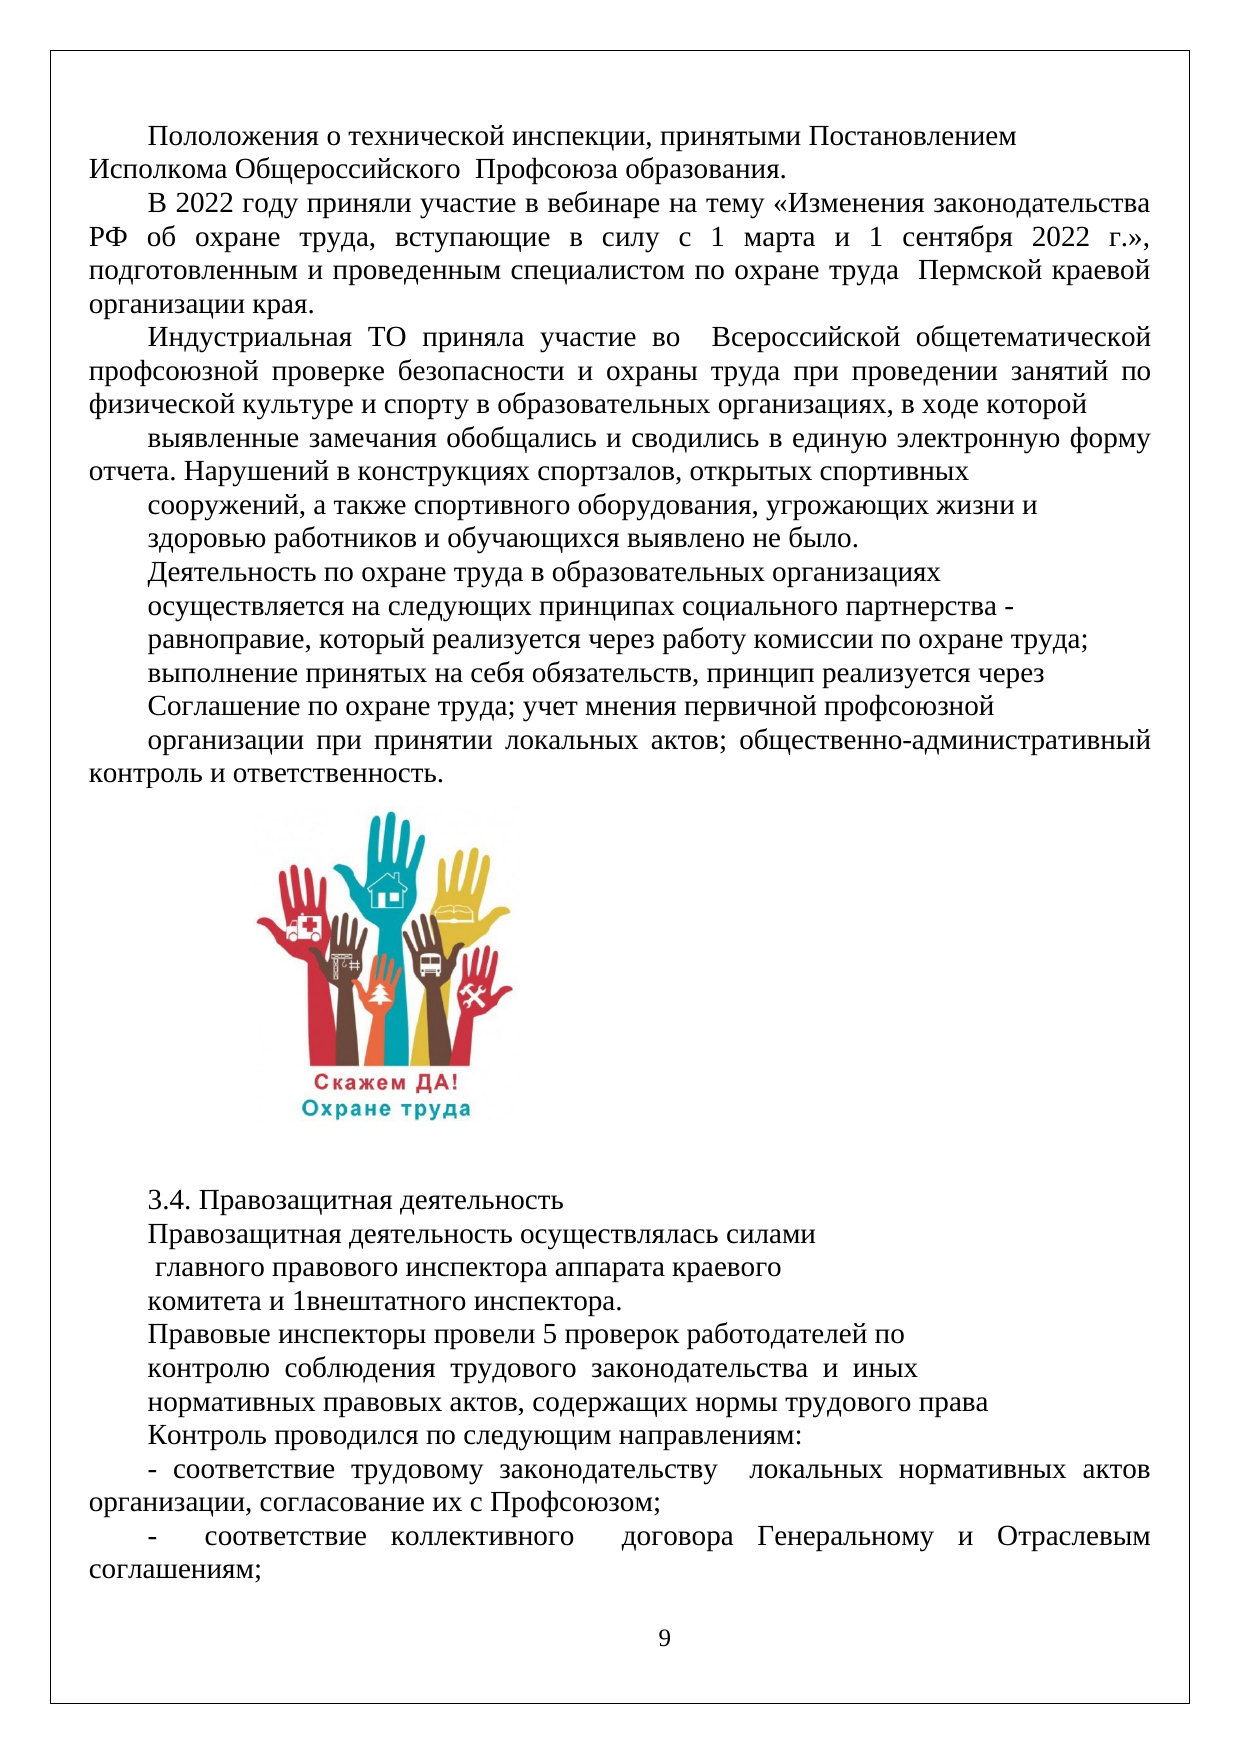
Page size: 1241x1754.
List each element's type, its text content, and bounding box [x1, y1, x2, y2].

text Правозащитная деятельность осуществлялась силами [88, 1216, 1152, 1249]
text 3.4. Правозащитная деятельность [88, 1182, 1152, 1216]
text выявленные замечания обобщались и сводились в единую электронную форму отчета. Нарушений в конструкциях спортзалов, открытых спортивных [88, 420, 1152, 487]
picture [147, 788, 631, 1149]
text Индустриальная ТО приняла участие во Всероссийской общетематической профсоюзной проверке безопасности и охраны труда при проведении занятий по физической культуре и спорту в образовательных организациях, в ходе которой [88, 319, 1152, 420]
text нормативных правовых актов, содержащих нормы трудового права [88, 1384, 1152, 1417]
text В 2022 году приняли участие в вебинаре на тему «Изменения законодательства РФ об охране труда, вступающие в силу с 1 марта и 1 сентября 2022 г.», подготовленным и проведенным специалистом по охране труда Пермской краевой организации края. [88, 185, 1152, 319]
text сооружений, а также спортивного оборудования, угрожающих жизни и [88, 487, 1152, 521]
text Деятельность по охране труда в образовательных организациях [88, 554, 1152, 588]
text - соответствие коллективного договора Генеральному и Отраслевым соглашениям; [88, 1518, 1152, 1585]
text выполнение принятых на себя обязательств, принцип реализуется через [88, 655, 1152, 688]
text главного правового инспектора аппарата краевого [88, 1249, 1152, 1283]
text осуществляется на следующих принципах социального партнерства - [88, 588, 1152, 621]
text Правовые инспекторы провели 5 проверок работодателей по [88, 1317, 1152, 1350]
text здоровью работников и обучающихся выявлено не было. [88, 521, 1152, 554]
text Пололожения о технической инспекции, принятыми Постановлением Исполкома Общероссийского Профсоюза образования. [88, 118, 1152, 185]
text равноправие, который реализуется через работу комиссии по охране труда; [88, 621, 1152, 655]
text комитета и 1внештатного инспектора. [88, 1283, 1152, 1317]
text Контроль проводился по следующим направлениям: [88, 1417, 1152, 1451]
text - соответствие трудовому законодательству локальных нормативных актов организации, согласование их с Профсоюзом; [88, 1451, 1152, 1518]
text организации при принятии локальных актов; общественно-административный контроль и ответственность. [88, 722, 1152, 789]
text Соглашение по охране труда; учет мнения первичной профсоюзной [88, 688, 1152, 722]
text контролю соблюдения трудового законодательства и иных [88, 1350, 1152, 1384]
